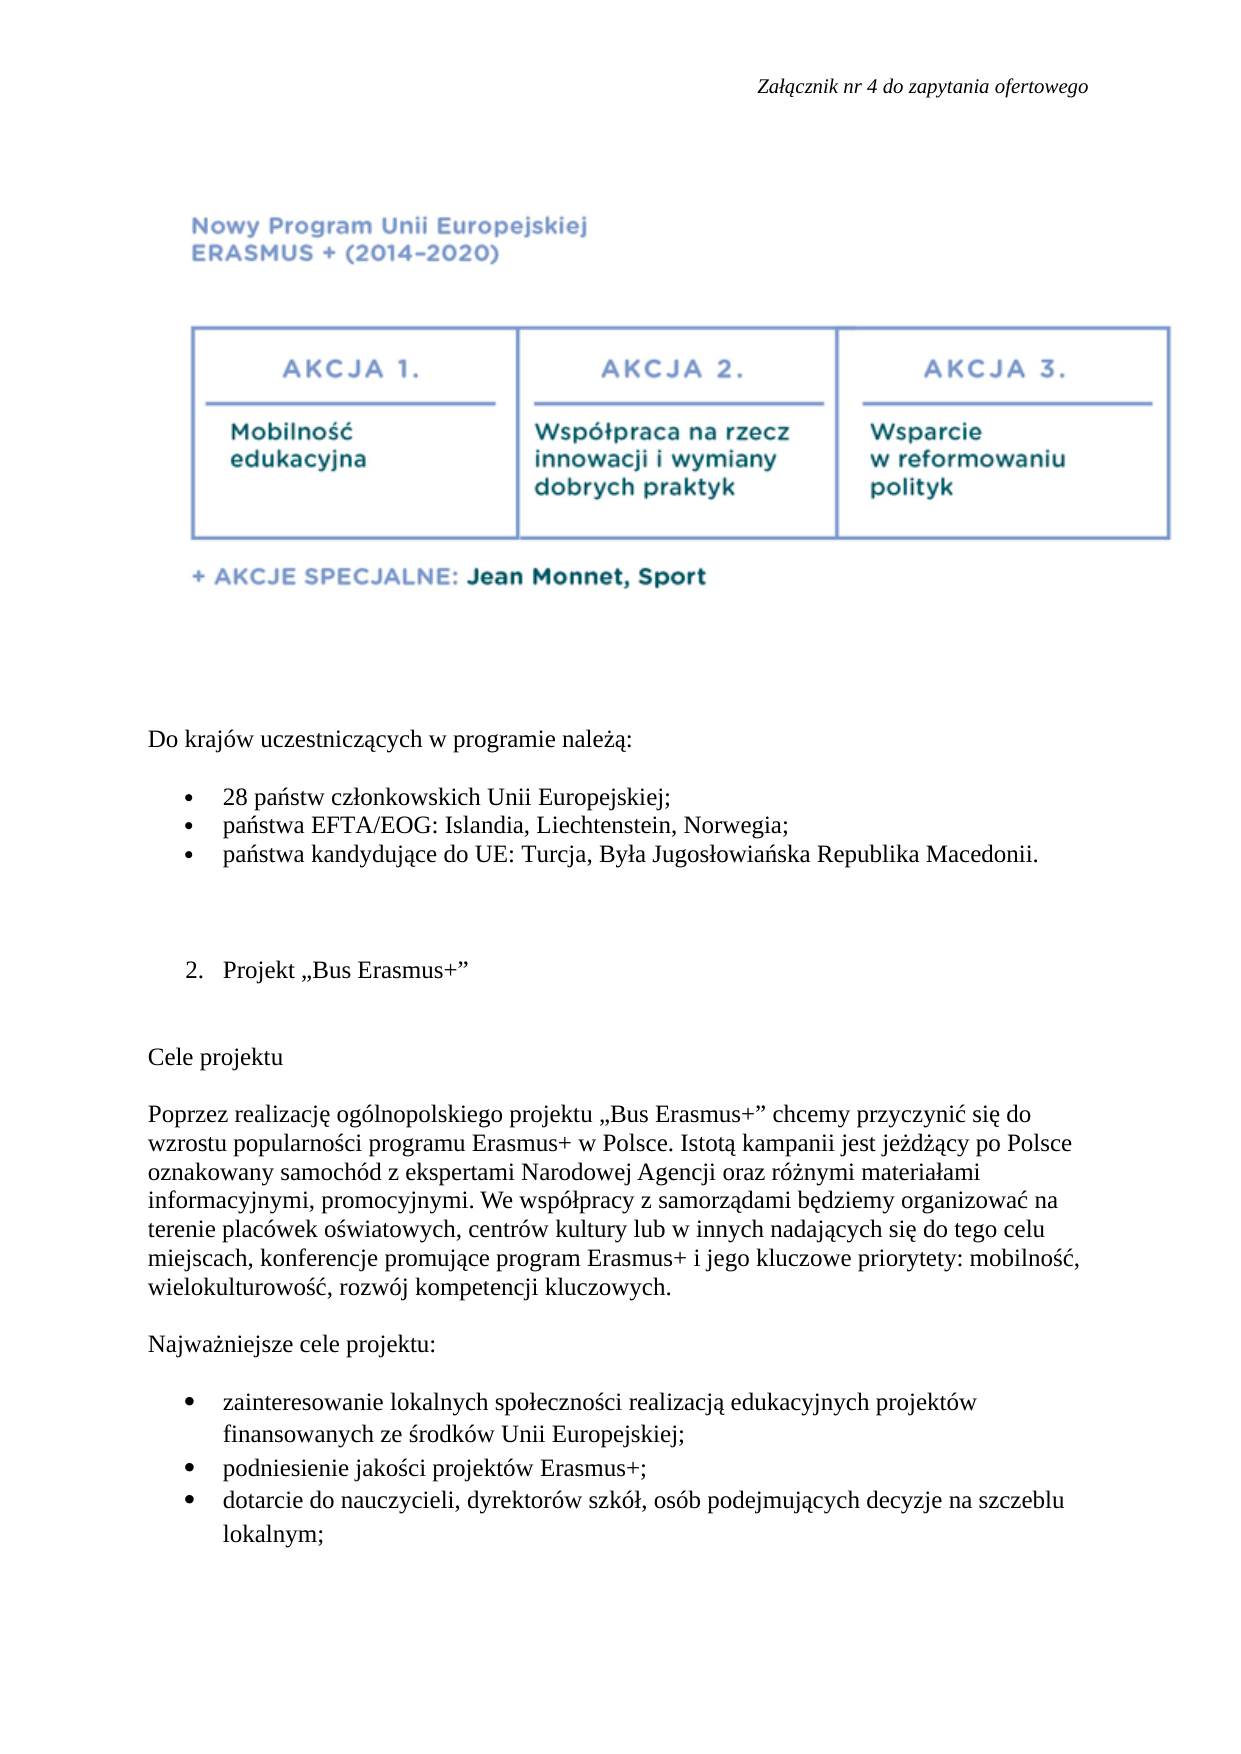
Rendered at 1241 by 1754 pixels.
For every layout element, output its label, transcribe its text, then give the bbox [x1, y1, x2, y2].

list podniesienie jakości projektów Erasmus+; [185, 1453, 1093, 1481]
list dotarcie do nauczycieli, dyrektorów szkół, osób podejmujących decyzje na szczeblu lokalnym; [185, 1486, 1093, 1547]
text Cele projektu [148, 1042, 1093, 1070]
text Do krajów uczestniczących w programie należą: [148, 724, 1093, 752]
list zainteresowanie lokalnych społeczności realizacją edukacyjnych projektów finansowanych ze środków Unii Europejskiej; [185, 1387, 1093, 1448]
picture [147, 147, 1241, 695]
list Projekt „Bus Erasmus+” [185, 955, 1093, 984]
text Najważniejsze cele projektu: [148, 1329, 1093, 1358]
text Poprzez realizację ogólnopolskiego projektu „Bus Erasmus+” chcemy przyczynić się do wzrostu popularności programu Erasmus+ w Polsce. Istotą kampanii jest jeżdżący po Polsce oznakowany samochód z ekspertami Narodowej Agencji oraz różnymi materiałami informacyjnymi, promocyjnymi. We współpracy z samorządami będziemy organizować na terenie placówek oświatowych, centrów kultury lub w innych nadających się do tego celu miejscach, konferencje promujące program Erasmus+ i jego kluczowe priorytety: mobilność, wielokulturowość, rozwój kompetencji kluczowych. [148, 1099, 1093, 1300]
list 28 państw członkowskich Unii Europejskiej; [185, 782, 1093, 810]
list państwa EFTA/EOG: Islandia, Liechtenstein, Norwegia; [185, 810, 1093, 839]
list państwa kandydujące do UE: Turcja, Była Jugosłowiańska Republika Macedonii. [185, 839, 1093, 868]
